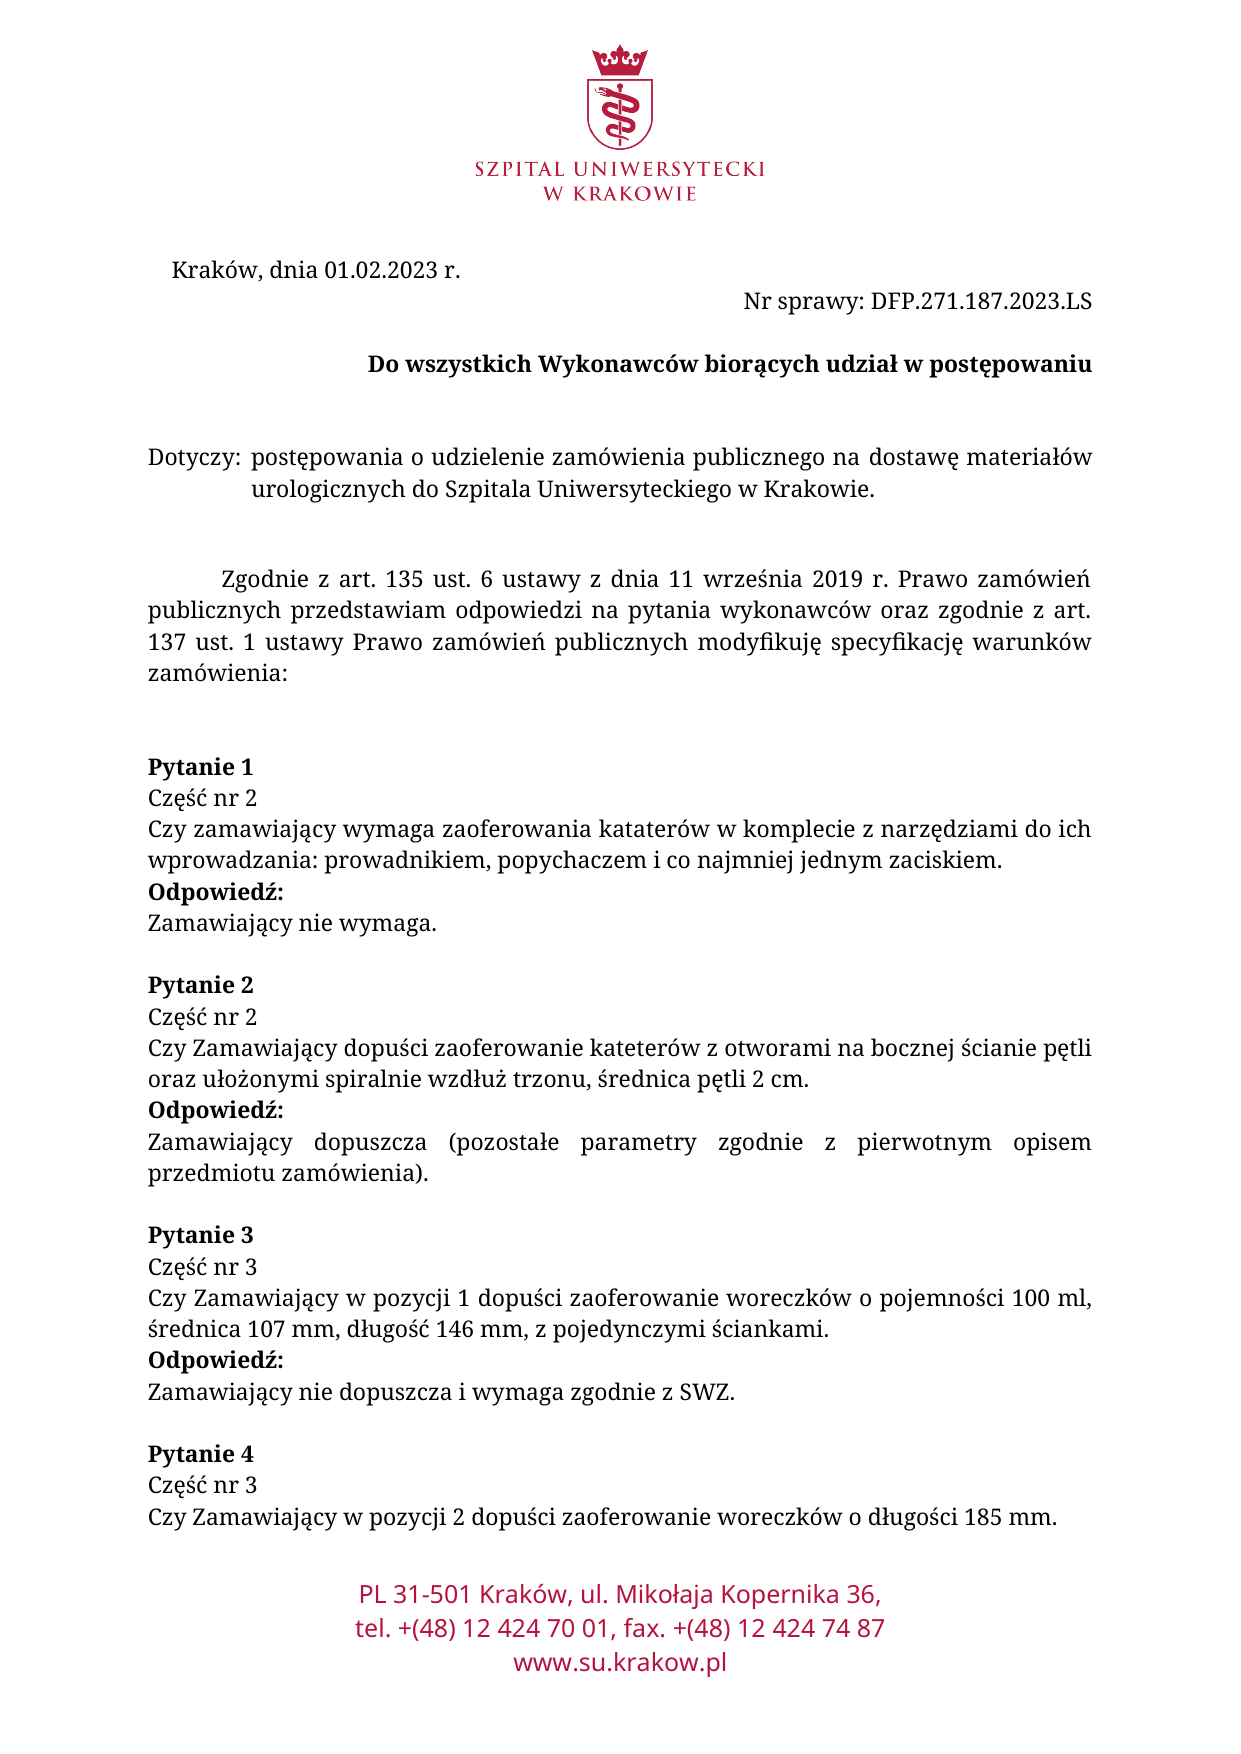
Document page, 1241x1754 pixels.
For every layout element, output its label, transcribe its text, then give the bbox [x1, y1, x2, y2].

text Odpowiedź: [148, 876, 1093, 907]
text Odpowiedź: [148, 1344, 1093, 1376]
text Część nr 3 [148, 1469, 1093, 1501]
text Pytanie 2 [148, 969, 1093, 1001]
text Dotyczy: postępowania o udzielenie zamówienia publicznego na dostawę materiałów urologicznych do Szpitala Uniwersyteckiego w Krakowie. [148, 441, 1093, 504]
text Nr sprawy: DFP.271.187.2023.LS [148, 285, 1093, 316]
text Czy Zamawiający w pozycji 1 dopuści zaoferowanie woreczków o pojemności 100 ml, średnica 107 mm, długość 146 mm, z pojedynczymi ściankami. [148, 1282, 1093, 1344]
text Pytanie 3 [148, 1219, 1093, 1251]
text Część nr 3 [148, 1251, 1093, 1282]
text Zamawiający nie dopuszcza i wymaga zgodnie z SWZ. [148, 1376, 1093, 1407]
text Część nr 2 [148, 1001, 1093, 1032]
text Pytanie 1 [148, 751, 1093, 782]
text Zgodnie z art. 135 ust. 6 ustawy z dnia 11 września 2019 r. Prawo zamówień publicznych przedstawiam odpowiedzi na pytania wykonawców oraz zgodnie z art. 137 ust. 1 ustawy Prawo zamówień publicznych modyfikuję specyfikację warunków zamówienia: [148, 563, 1093, 688]
picture [475, 44, 765, 201]
text Czy Zamawiający w pozycji 2 dopuści zaoferowanie woreczków o długości 185 mm. [148, 1501, 1093, 1532]
text Zamawiający nie wymaga. [148, 907, 1093, 938]
text Czy zamawiający wymaga zaoferowania kataterów w komplecie z narzędziami do ich wprowadzania: prowadnikiem, popychaczem i co najmniej jednym zaciskiem. [148, 813, 1093, 876]
text Pytanie 4 [148, 1438, 1093, 1469]
text Odpowiedź: [148, 1094, 1093, 1126]
text Zamawiający dopuszcza (pozostałe parametry zgodnie z pierwotnym opisem przedmiotu zamówienia). [148, 1126, 1093, 1188]
text Część nr 2 [148, 782, 1093, 813]
text Czy Zamawiający dopuści zaoferowanie kateterów z otworami na bocznej ścianie pętli oraz ułożonymi spiralnie wzdłuż trzonu, średnica pętli 2 cm. [148, 1032, 1093, 1094]
text Do wszystkich Wykonawców biorących udział w postępowaniu [148, 348, 1093, 379]
text Kraków, dnia 01.02.2023 r. [148, 254, 1093, 285]
